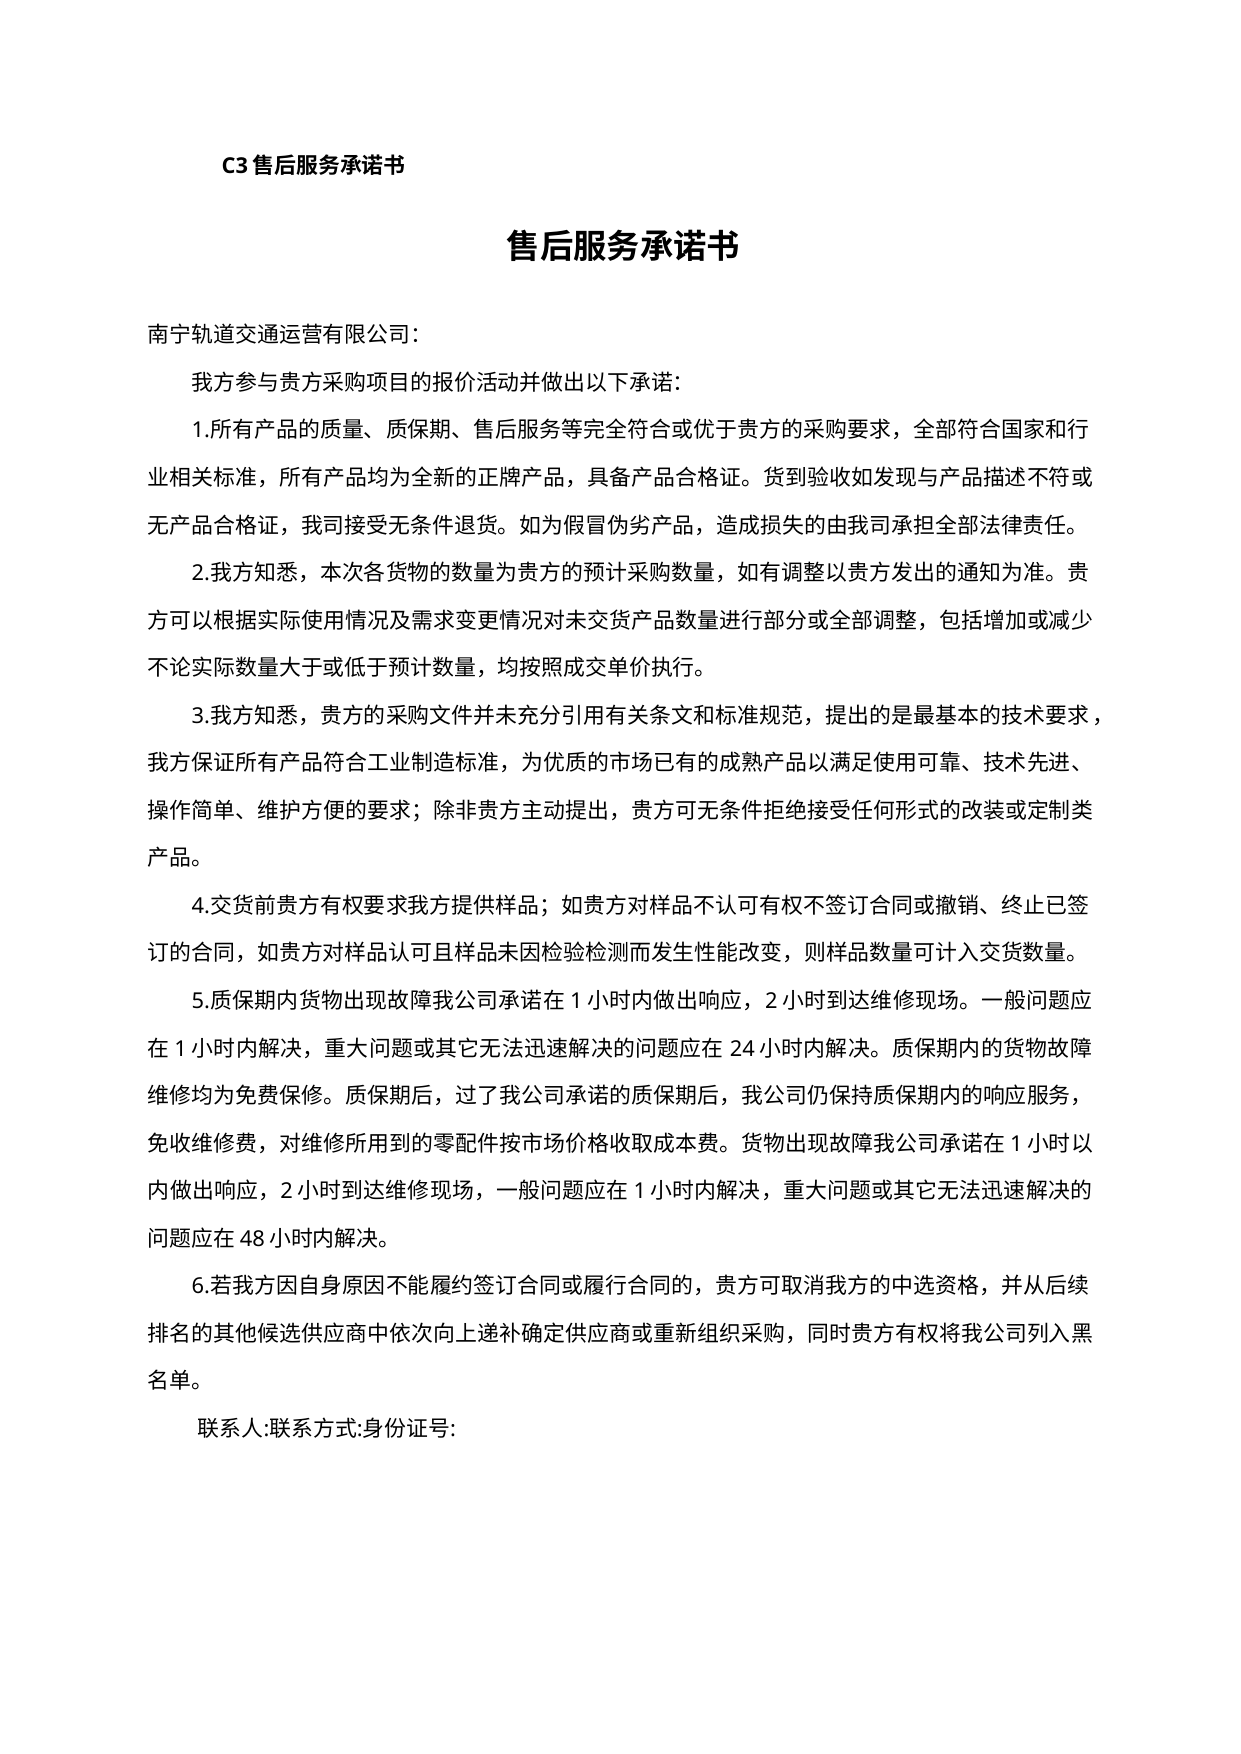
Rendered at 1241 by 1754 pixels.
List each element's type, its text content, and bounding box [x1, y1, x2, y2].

list 2.我方知悉，本次各货物的数量为贵方的预计采购数量，如有调整以贵方发出的通知为准。贵方可以根据实际使用情况及需求变更情况对未交货产品数量进行部分或全部调整，包括增加或减少，不论实际数量大于或低于预计数量，均按照成交单价执行。 [148, 555, 1093, 682]
list 3.我方知悉，贵方的采购文件并未充分引用有关条文和标准规范，提出的是最基本的技术要求，我方保证所有产品符合工业制造标准，为优质的市场已有的成熟产品以满足使用可靠、技术先进、操作简单、维护方便的要求；除非贵方主动提出，贵方可无条件拒绝接受任何形式的改装或定制类产品。 [148, 698, 1093, 872]
text 我方参与贵方采购项目的报价活动并做出以下承诺： [148, 365, 1093, 397]
text 南宁轨道交通运营有限公司： [148, 317, 1093, 349]
text 售后服务承诺书 [148, 220, 1098, 268]
list 4.交货前贵方有权要求我方提供样品；如贵方对样品不认可有权不签订合同或撤销、终止已签订的合同，如贵方对样品认可且样品未因检验检测而发生性能改变，则样品数量可计入交货数量。 [148, 888, 1093, 967]
list 5.质保期内货物出现故障我公司承诺在1小时内做出响应，2小时到达维修现场。一般问题应在1小时内解决，重大问题或其它无法迅速解决的问题应在24小时内解决。质保期内的货物故障维修均为免费保修。质保期后，过了我公司承诺的质保期后，我公司仍保持质保期内的响应服务，免收维修费，对维修所用到的零配件按市场价格收取成本费。货物出现故障我公司承诺在1小时以内做出响应，2小时到达维修现场，一般问题应在1小时内解决，重大问题或其它无法迅速解决的问题应在48小时内解决。 [148, 983, 1093, 1253]
list 1.所有产品的质量、质保期、售后服务等完全符合或优于贵方的采购要求，全部符合国家和行业相关标准，所有产品均为全新的正牌产品，具备产品合格证。货到验收如发现与产品描述不符或无产品合格证，我司接受无条件退货。如为假冒伪劣产品，造成损失的由我司承担全部法律责任。 [148, 412, 1093, 539]
list 联系人:联系方式:身份证号: [198, 1411, 1093, 1443]
subtitle C3售后服务承诺书 [221, 148, 1098, 179]
list 6.若我方因自身原因不能履约签订合同或履行合同的，贵方可取消我方的中选资格，并从后续排名的其他候选供应商中依次向上递补确定供应商或重新组织采购，同时贵方有权将我公司列入黑名单。 [148, 1268, 1093, 1395]
